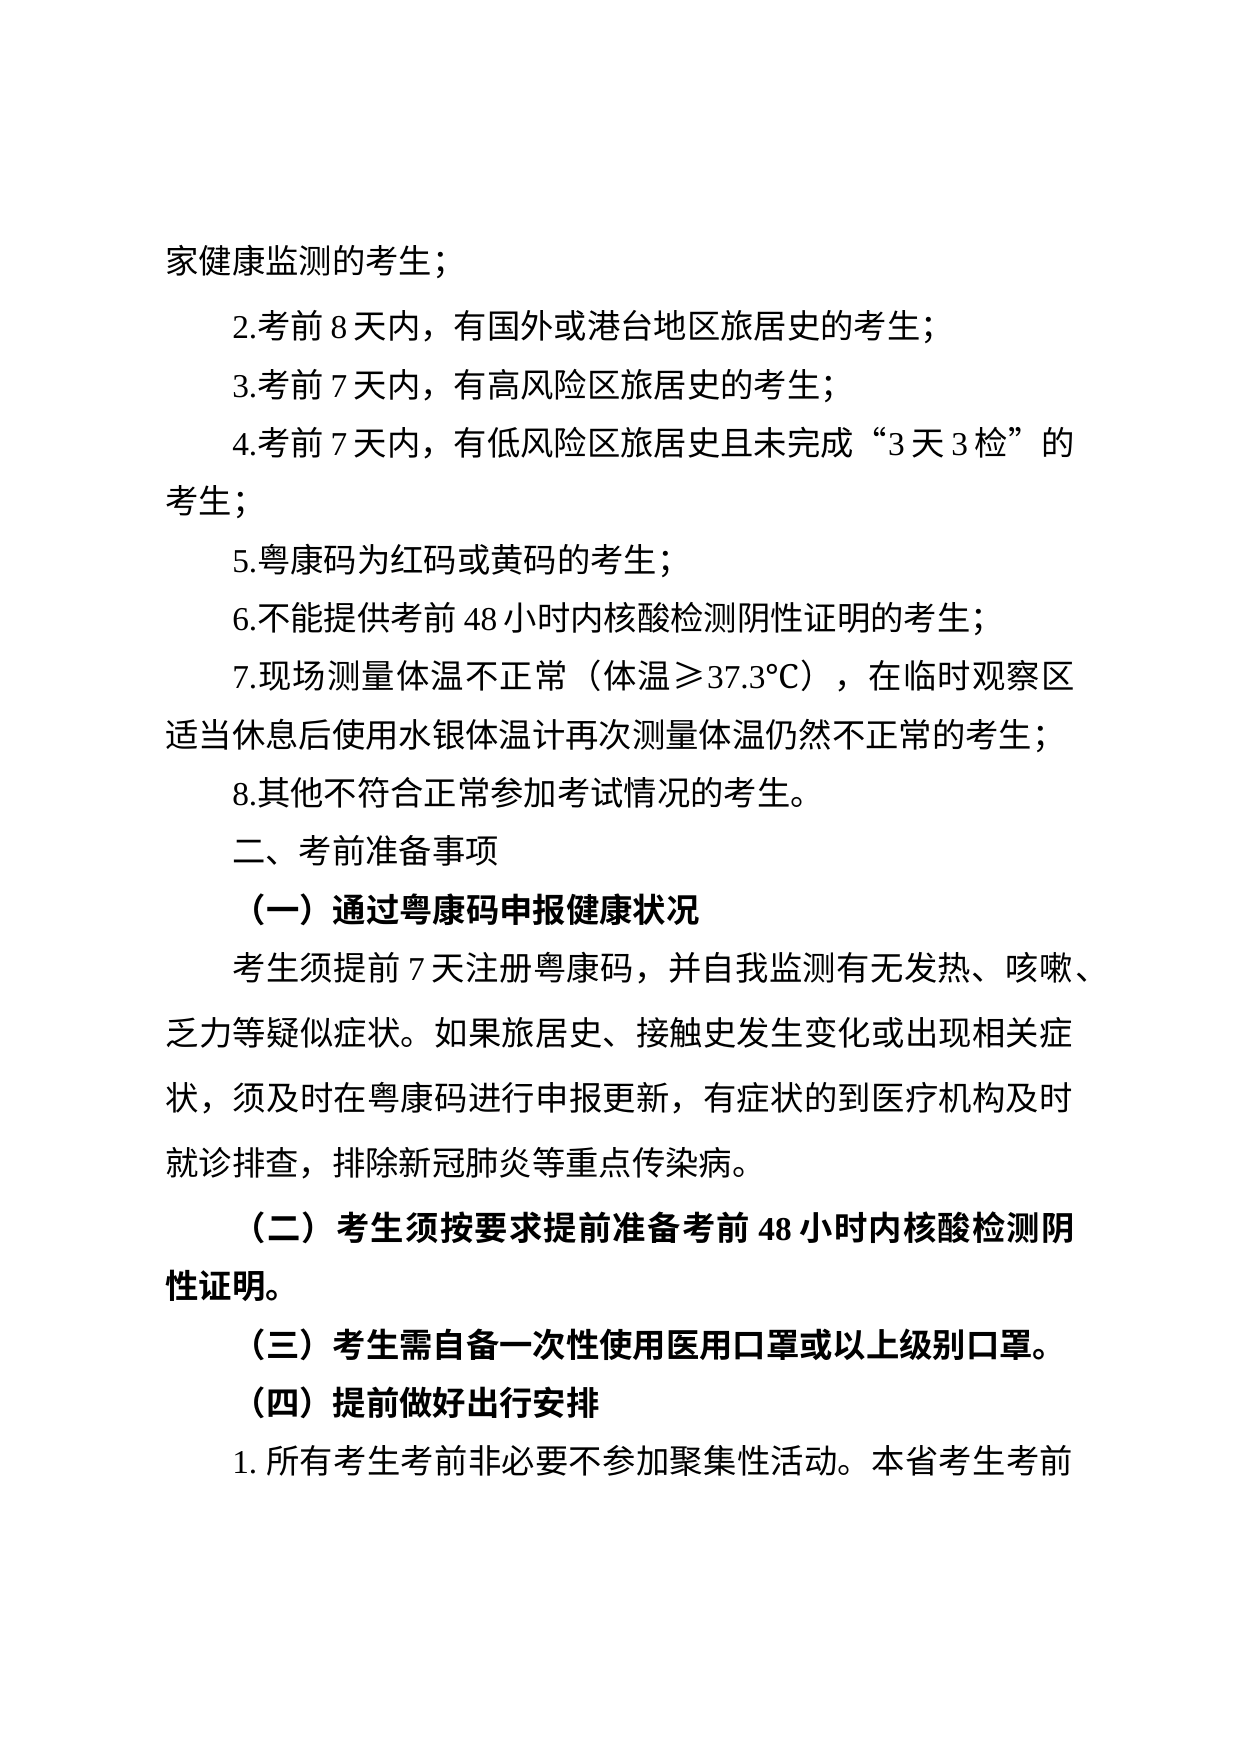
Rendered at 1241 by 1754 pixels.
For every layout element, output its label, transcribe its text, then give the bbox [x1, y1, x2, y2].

text 6.不能提供考前48小时内核酸检测阴性证明的考生； [165, 584, 1075, 642]
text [165, 1427, 1075, 1492]
text 二、考前准备事项 [165, 817, 1075, 875]
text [165, 227, 1075, 292]
text 7.现场测量体温不正常（体温≥37.3℃），在临时观察区适当休息后使用水银体温计再次测量体温仍然不正常的考生； [165, 642, 1075, 759]
text 8.其他不符合正常参加考试情况的考生。 [165, 759, 1075, 817]
text （三）考生需自备一次性使用医用口罩或以上级别口罩。 [165, 1310, 1075, 1369]
text 5.粤康码为红码或黄码的考生； [165, 525, 1075, 584]
text 3.考前7天内，有高风险区旅居史的考生； [165, 350, 1075, 409]
text 考生须提前7天注册粤康码，并自我监测有无发热、咳嗽、乏力等疑似症状。如果旅居史、接触史发生变化或出现相关症状，须及时在粤康码进行申报更新，有症状的到医疗机构及时就诊排查，排除新冠肺炎等重点传染病。 [165, 934, 1075, 1194]
text （一）通过粤康码申报健康状况 [165, 875, 1075, 934]
text （二）考生须按要求提前准备考前48小时内核酸检测阴性证明。 [165, 1194, 1075, 1310]
text 2.考前8天内，有国外或港台地区旅居史的考生； [165, 292, 1075, 350]
text 4.考前7天内，有低风险区旅居史且未完成“3天3检”的考生； [165, 409, 1075, 525]
text （四）提前做好出行安排 [165, 1369, 1075, 1427]
